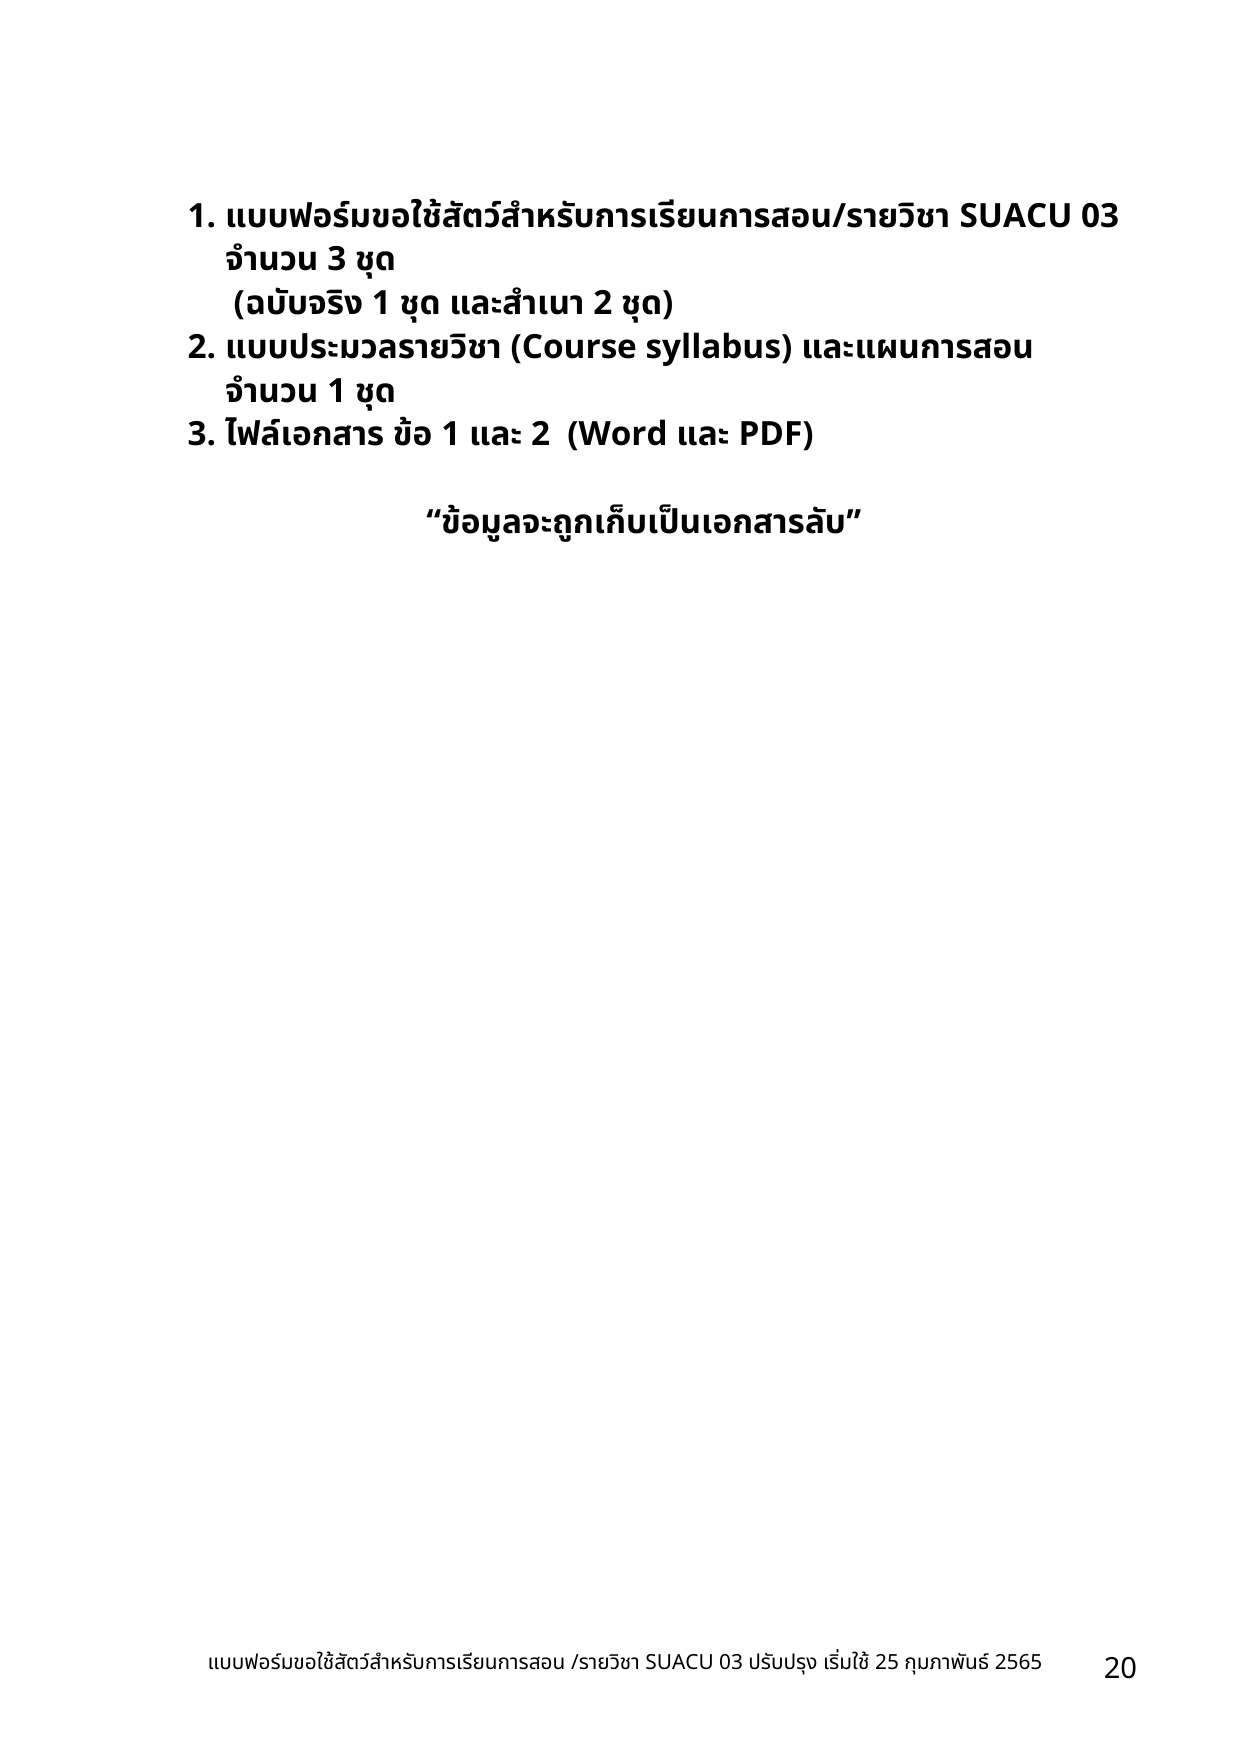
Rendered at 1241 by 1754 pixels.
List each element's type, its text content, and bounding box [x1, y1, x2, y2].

list แบบประมวลรายวิชา (Course syllabus) และแผนการสอน จำนวน 1 ชุด [187, 323, 1137, 411]
list (ฉบับจริง 1 ชุด และสำเนา 2 ชุด) [225, 279, 1137, 323]
list ไฟล์เอกสาร ข้อ 1 และ 2 (Word และ PDF) [187, 411, 1137, 454]
text “ข้อมูลจะถูกเก็บเป็นเอกสารลับ” [150, 498, 1137, 542]
list แบบฟอร์มขอใช้สัตว์สำหรับการเรียนการสอน/รายวิชา SUACU 03 จำนวน 3 ชุด [187, 192, 1137, 279]
